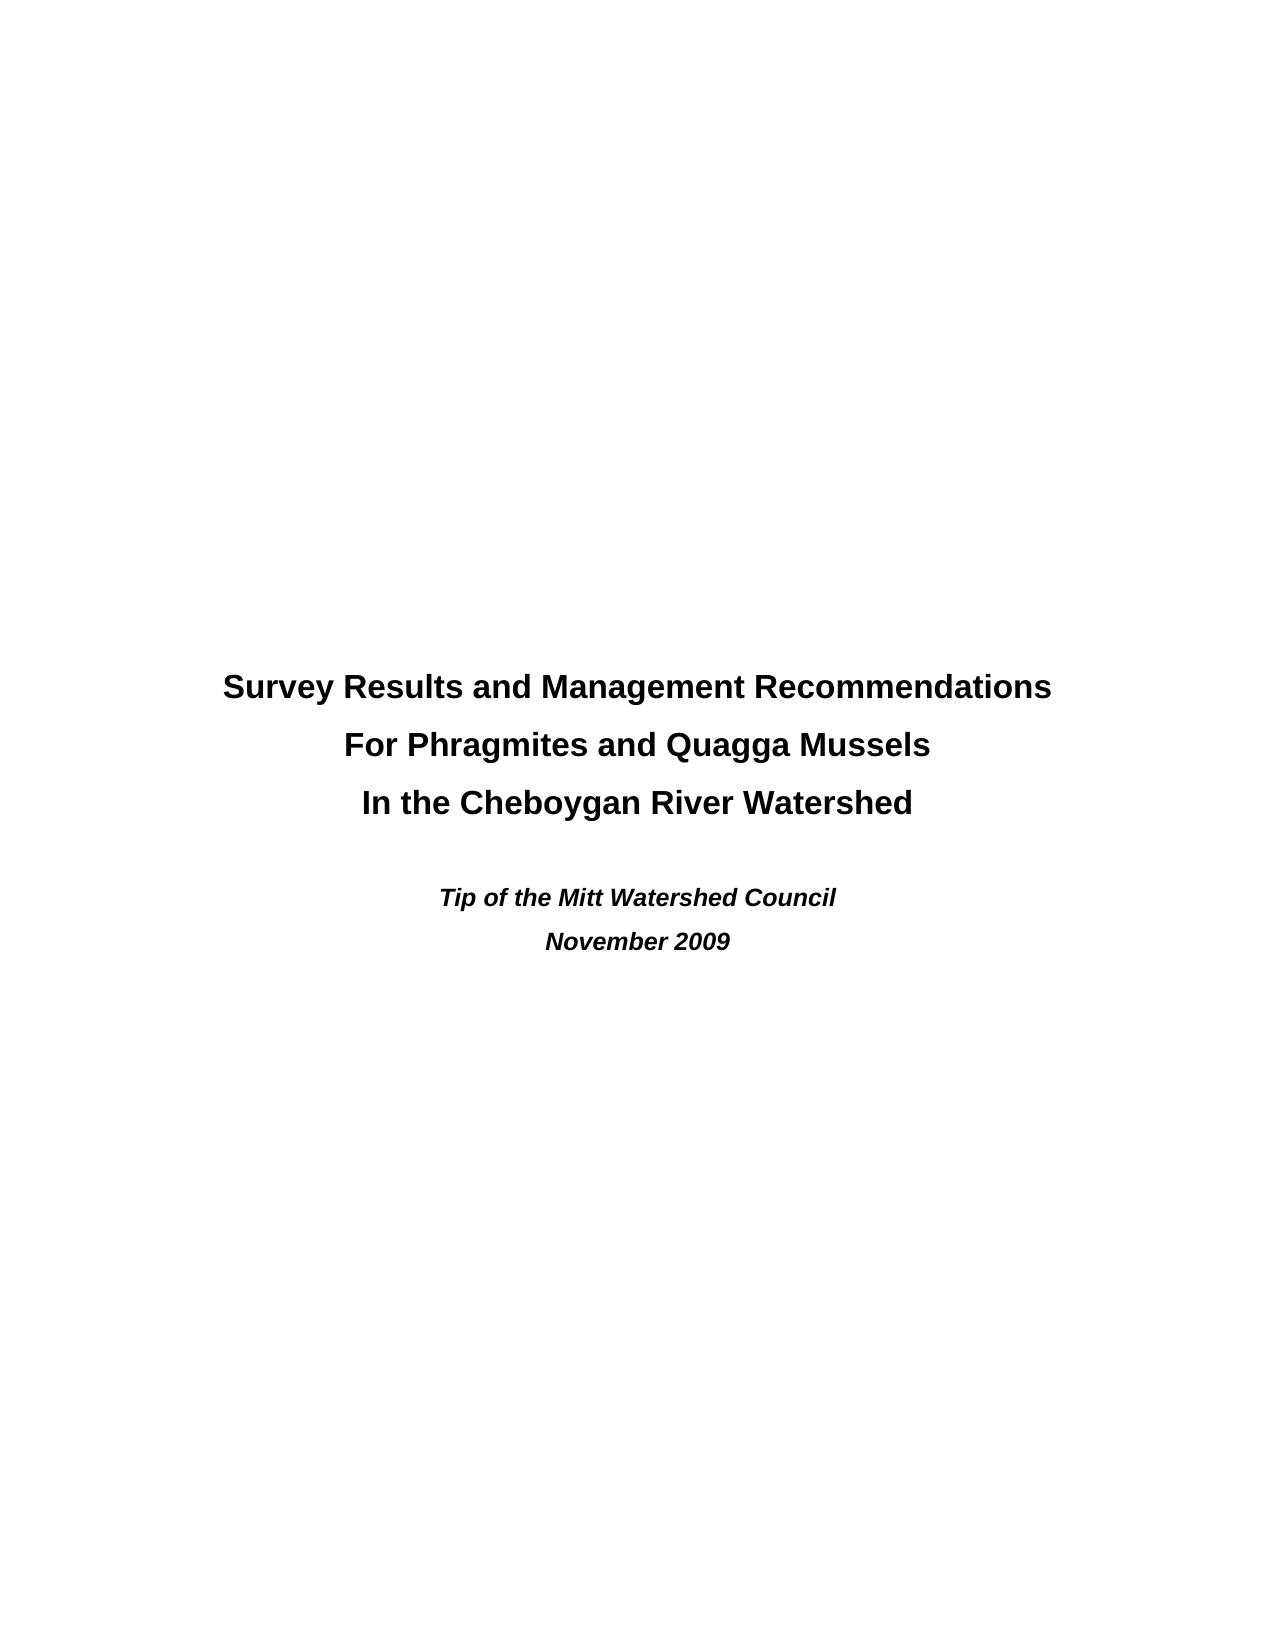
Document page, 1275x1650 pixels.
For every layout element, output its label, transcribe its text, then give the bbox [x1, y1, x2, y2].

text Tip of the Mitt Watershed Council [187, 883, 1087, 912]
text Survey Results and Management Recommendations [187, 667, 1087, 706]
text For Phragmites and Quagga Mussels [187, 725, 1087, 763]
text In the Watershed [187, 783, 1087, 821]
text November 2009 [187, 927, 1087, 955]
